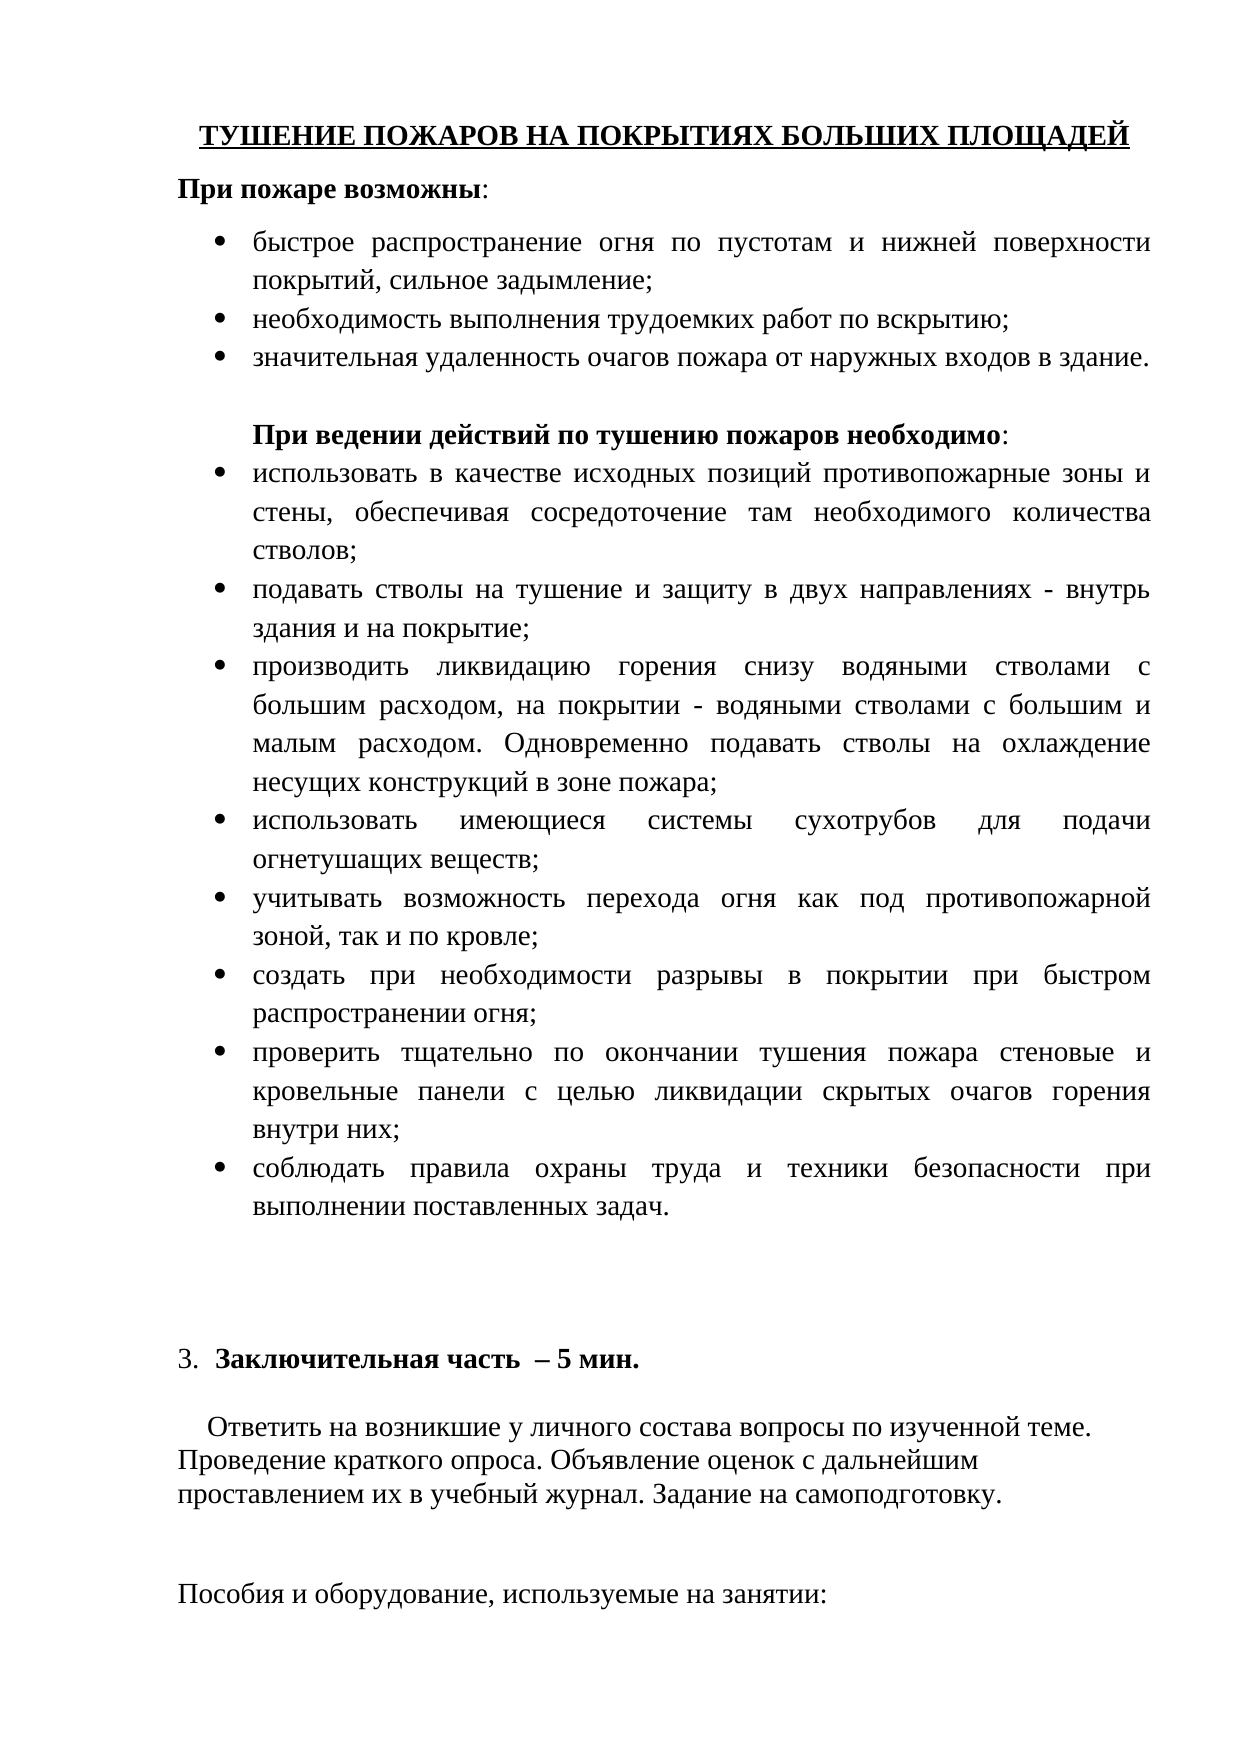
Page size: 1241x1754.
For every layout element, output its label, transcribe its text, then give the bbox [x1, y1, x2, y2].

text При пожаре возможны: [177, 171, 1152, 204]
text Ответить на возникшие у личного состава вопросы по изученной теме. Проведение краткого опроса. Объявление оценок с дальнейшим проставлением их в учебный журнал. Задание на самоподготовку. [177, 1409, 1152, 1509]
list создать при необходимости разрывы в покрытии при быстром распространении огня; [215, 957, 1152, 1029]
list подавать стволы на тушение и защиту в двух направлениях - внутрь здания и на покрытие; [215, 571, 1152, 643]
list проверить тщательно по окончании тушения пожара стеновые и кровельные панели с целью ликвидации скрытых очагов горения внутри них; [215, 1034, 1152, 1145]
list учитывать возможность перехода огня как под противопожарной зоной, так и по кровле; [215, 880, 1152, 952]
list При ведении действий по тушению пожаров необходимо: [252, 417, 1152, 450]
list соблюдать правила охраны труда и техники безопасности при выполнении поставленных задач. [215, 1150, 1152, 1222]
list использовать имеющиеся системы сухотрубов для подачи огнетушащих веществ; [215, 802, 1152, 875]
text Пособия и оборудование, используемые на занятии: [177, 1576, 1152, 1610]
list быстрое распространение огня по пустотам и нижней поверхности покрытий, сильное задымление; [215, 224, 1152, 296]
list Заключительная часть – 5 мин. [177, 1342, 1152, 1375]
list производить ликвидацию горения снизу водяными стволами с большим расходом, на покрытии - водяными стволами с большим и малым расходом. Одновременно подавать стволы на охлаждение несущих конструкций в зоне пожара; [215, 648, 1152, 797]
list использовать в качестве исходных позиций противопожарные зоны и стены, обеспечивая сосредоточение там необходимого количества стволов; [215, 455, 1152, 566]
list значительная удаленность очагов пожара от наружных входов в здание. [215, 339, 1152, 373]
text ТУШЕНИЕ ПОЖАРОВ НА ПОКРЫТИЯХ БОЛЬШИХ ПЛОЩАДЕЙ [177, 118, 1152, 152]
list необходимость выполнения трудоемких работ по вскрытию; [215, 301, 1152, 334]
